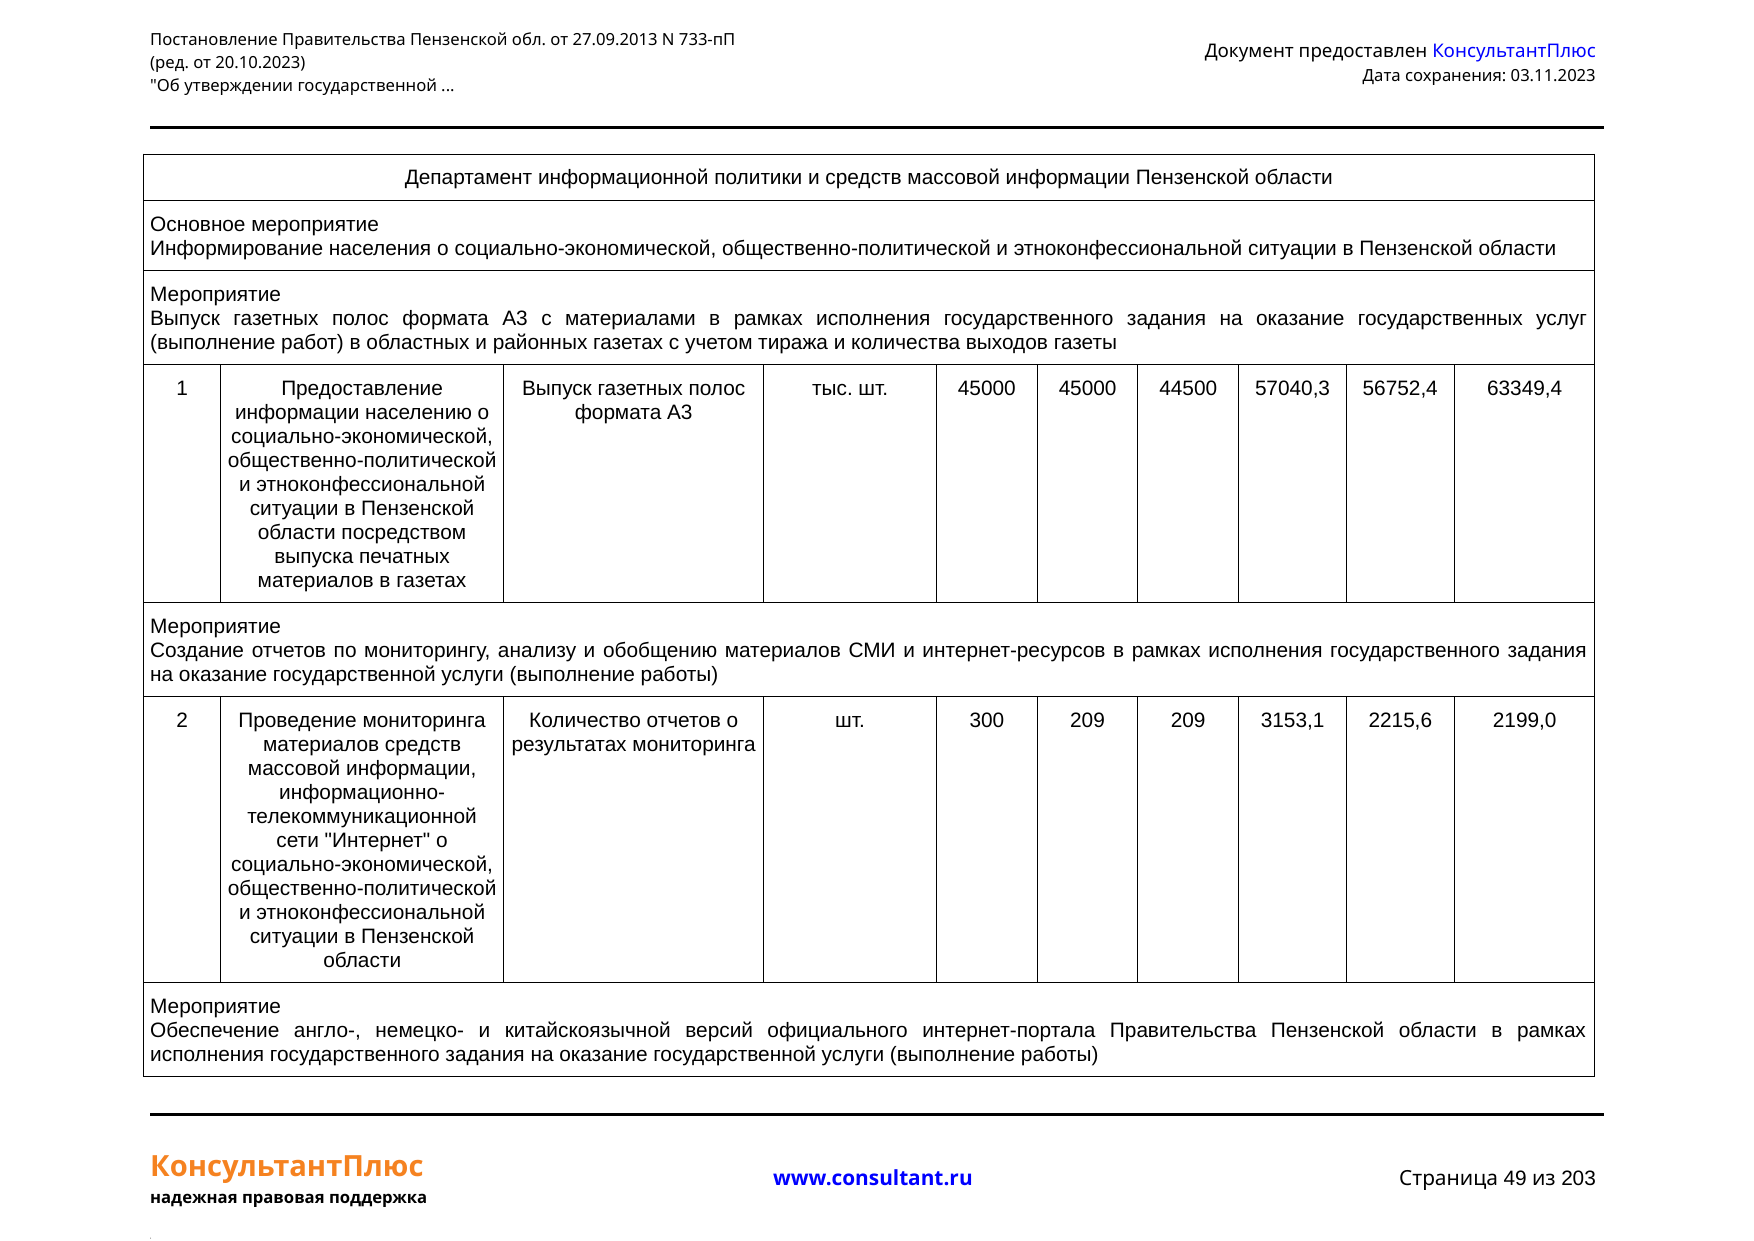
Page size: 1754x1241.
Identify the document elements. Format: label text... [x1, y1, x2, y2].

table_cell Предоставление информации населению о социально-экономической, общественно-политической и этноконфессиональной ситуации в Пензенской области посредством выпуска печатных материалов в газетах [221, 365, 503, 602]
table_cell 45000 [937, 365, 1037, 602]
table_cell 3153,1 [1239, 697, 1346, 982]
table_cell Мероприятие Выпуск газетных полос формата А3 с материалами в рамках исполнения государственного задания на оказание государственных услуг (выполнение работ) в областных и районных газетах с учетом тиража и количества выходов газеты [144, 271, 1594, 364]
table_cell Мероприятие Создание отчетов по мониторингу, анализу и обобщению материалов СМИ и интернет-ресурсов в рамках исполнения государственного задания на оказание государственной услуги (выполнение работы) [144, 603, 1594, 696]
table_cell Мероприятие Обеспечение англо-, немецко- и китайскоязычной версий официального интернет-портала Правительства Пензенской области в рамках исполнения государственного задания на оказание государственной услуги (выполнение работы) [144, 983, 1594, 1076]
table_cell 209 [1038, 697, 1137, 982]
table_cell Департамент информационной политики и средств массовой информации Пензенской области [144, 155, 1594, 200]
table_cell 2215,6 [1347, 697, 1454, 982]
table_cell Количество отчетов о результатах мониторинга [504, 697, 763, 982]
table_cell Основное мероприятие Информирование населения о социально-экономической, общественно-политической и этноконфессиональной ситуации в Пензенской области [144, 201, 1594, 270]
table_cell 209 [1138, 697, 1238, 982]
table_cell Выпуск газетных полос формата А3 [504, 365, 763, 602]
table_cell 45000 [1038, 365, 1137, 602]
table_cell 2199,0 [1455, 697, 1594, 982]
table_cell 1 [144, 365, 220, 602]
table_cell Проведение мониторинга материалов средств массовой информации, информационно-телекоммуникационной сети "Интернет" о социально-экономической, общественно-политической и этноконфессиональной ситуации в Пензенской области [221, 697, 503, 982]
table_cell 57040,3 [1239, 365, 1346, 602]
table_cell тыс. шт. [764, 365, 936, 602]
table_cell 300 [937, 697, 1037, 982]
table_cell 44500 [1138, 365, 1238, 602]
table_cell шт. [764, 697, 936, 982]
table_cell 56752,4 [1347, 365, 1454, 602]
table_cell 2 [144, 697, 220, 982]
table_cell 63349,4 [1455, 365, 1594, 602]
